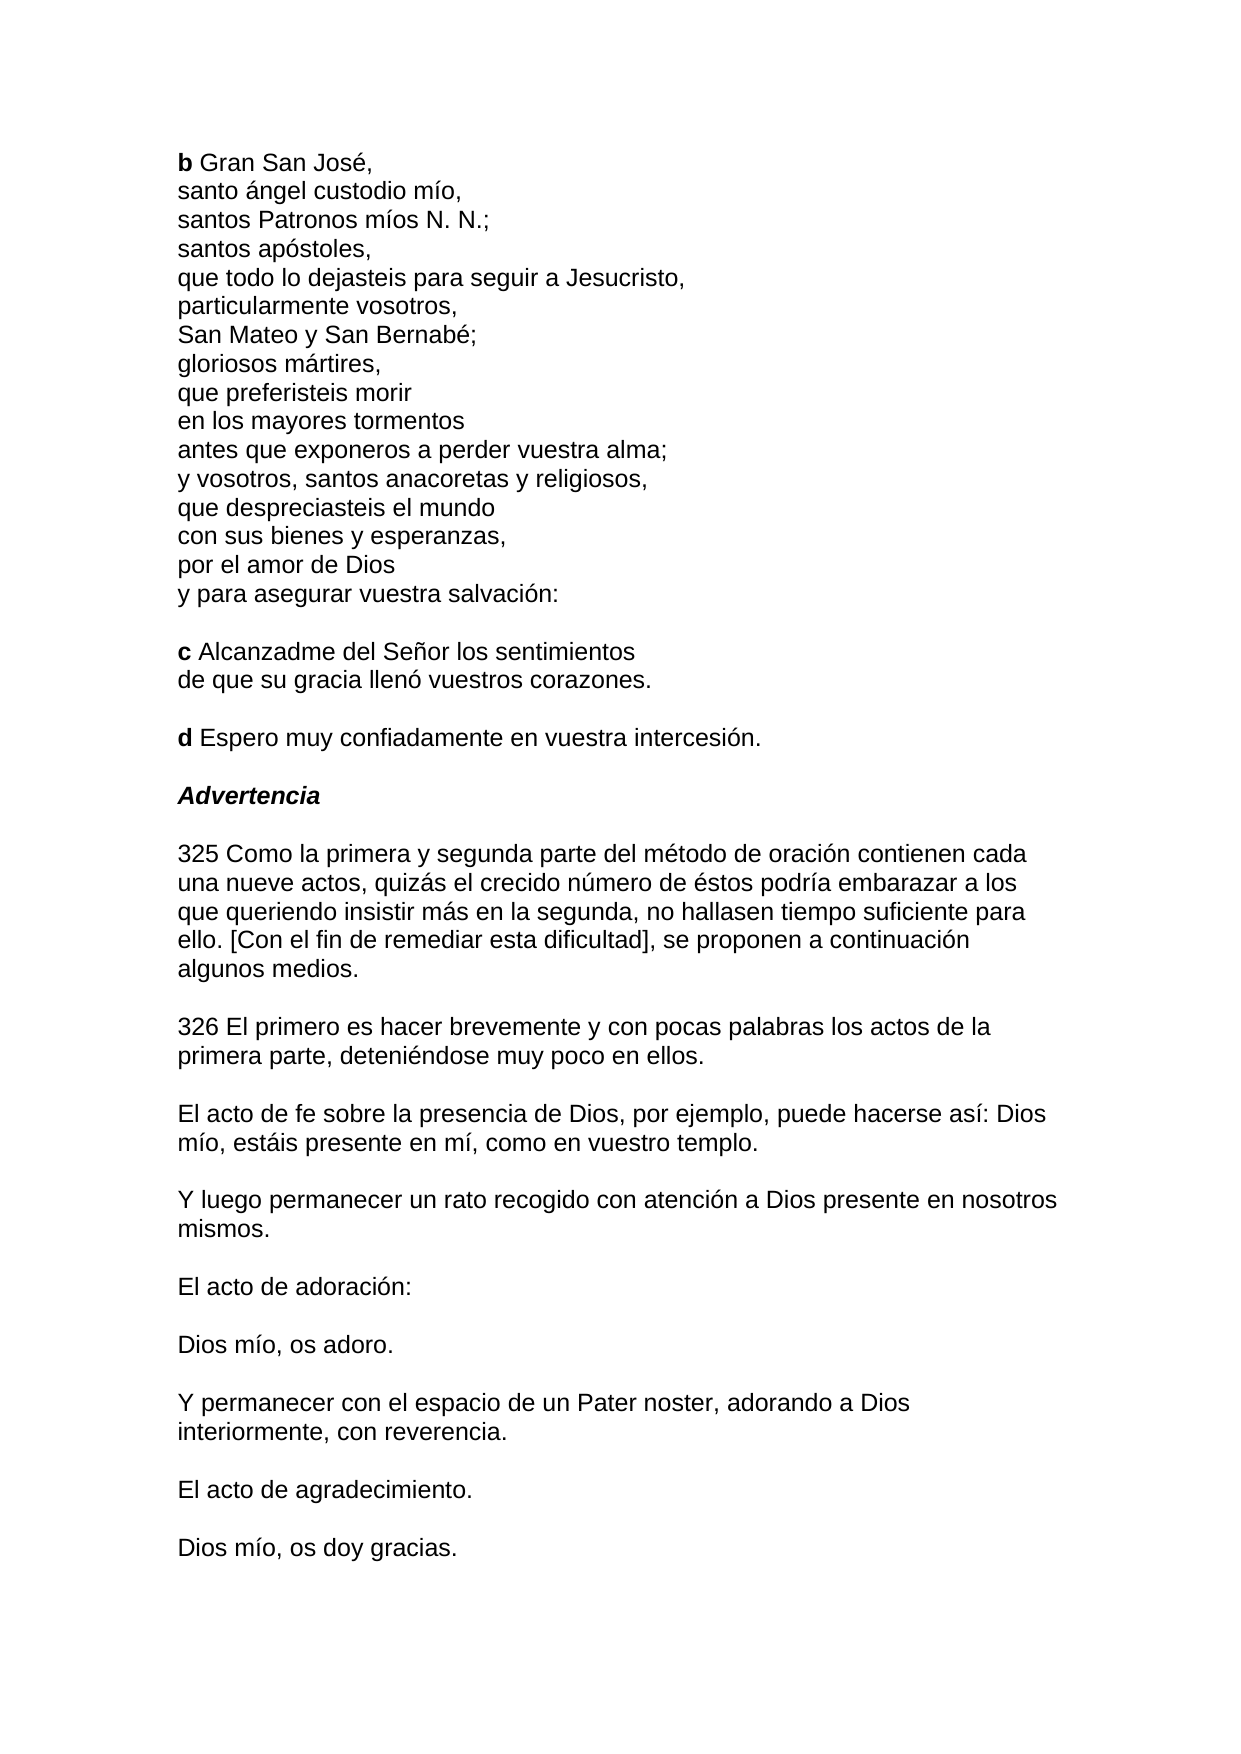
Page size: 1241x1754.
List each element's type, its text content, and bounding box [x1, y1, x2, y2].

text Advertencia [177, 781, 1063, 810]
text c Alcanzadme del Señor los sentimientos de que su gracia llenó vuestros corazones. [177, 637, 1063, 694]
text 326 El primero es hacer brevemente y con pocas palabras los actos de la primera parte, deteniéndose muy poco en ellos. [177, 1012, 1063, 1070]
text Y luego permanecer un rato recogido con atención a Dios presente en nosotros mismos. [177, 1186, 1063, 1243]
text d Espero muy confiadamente en vuestra intercesión. [177, 723, 1063, 752]
text El acto de fe sobre la presencia de Dios, por ejemplo, puede hacerse así: Dios mío, estáis presente en mí, como en vuestro templo. [177, 1099, 1063, 1156]
text Dios mío, os doy gracias. [177, 1533, 1063, 1561]
text 325 Como la primera y segunda parte del método de oración contienen cada una nueve actos, quizás el crecido número de éstos podría embarazar a los que queriendo insistir más en la segunda, no hallasen tiempo suficiente para ello. [Con el fin de remediar esta dificultad], se proponen a continuación algunos medios. [177, 839, 1063, 983]
text Dios mío, os adoro. [177, 1330, 1063, 1359]
text El acto de agradecimiento. [177, 1475, 1063, 1503]
text Y permanecer con el espacio de un Pater noster, adorando a Dios interiormente, con reverencia. [177, 1388, 1063, 1446]
text b Gran San José, santo ángel custodio mío, santos Patronos míos N. N.; santos apóstoles, que todo lo dejasteis para seguir a Jesucristo, particularmente vosotros, San Mateo y San Bernabé; gloriosos mártires, que preferisteis morir en los mayores tormentos antes que exponeros a perder vuestra alma; y vosotros, santos anacoretas y religiosos, que despreciasteis el mundo con sus bienes y esperanzas, por el amor de Dios y para asegurar vuestra salvación: [177, 148, 1063, 608]
text El acto de adoración: [177, 1272, 1063, 1301]
